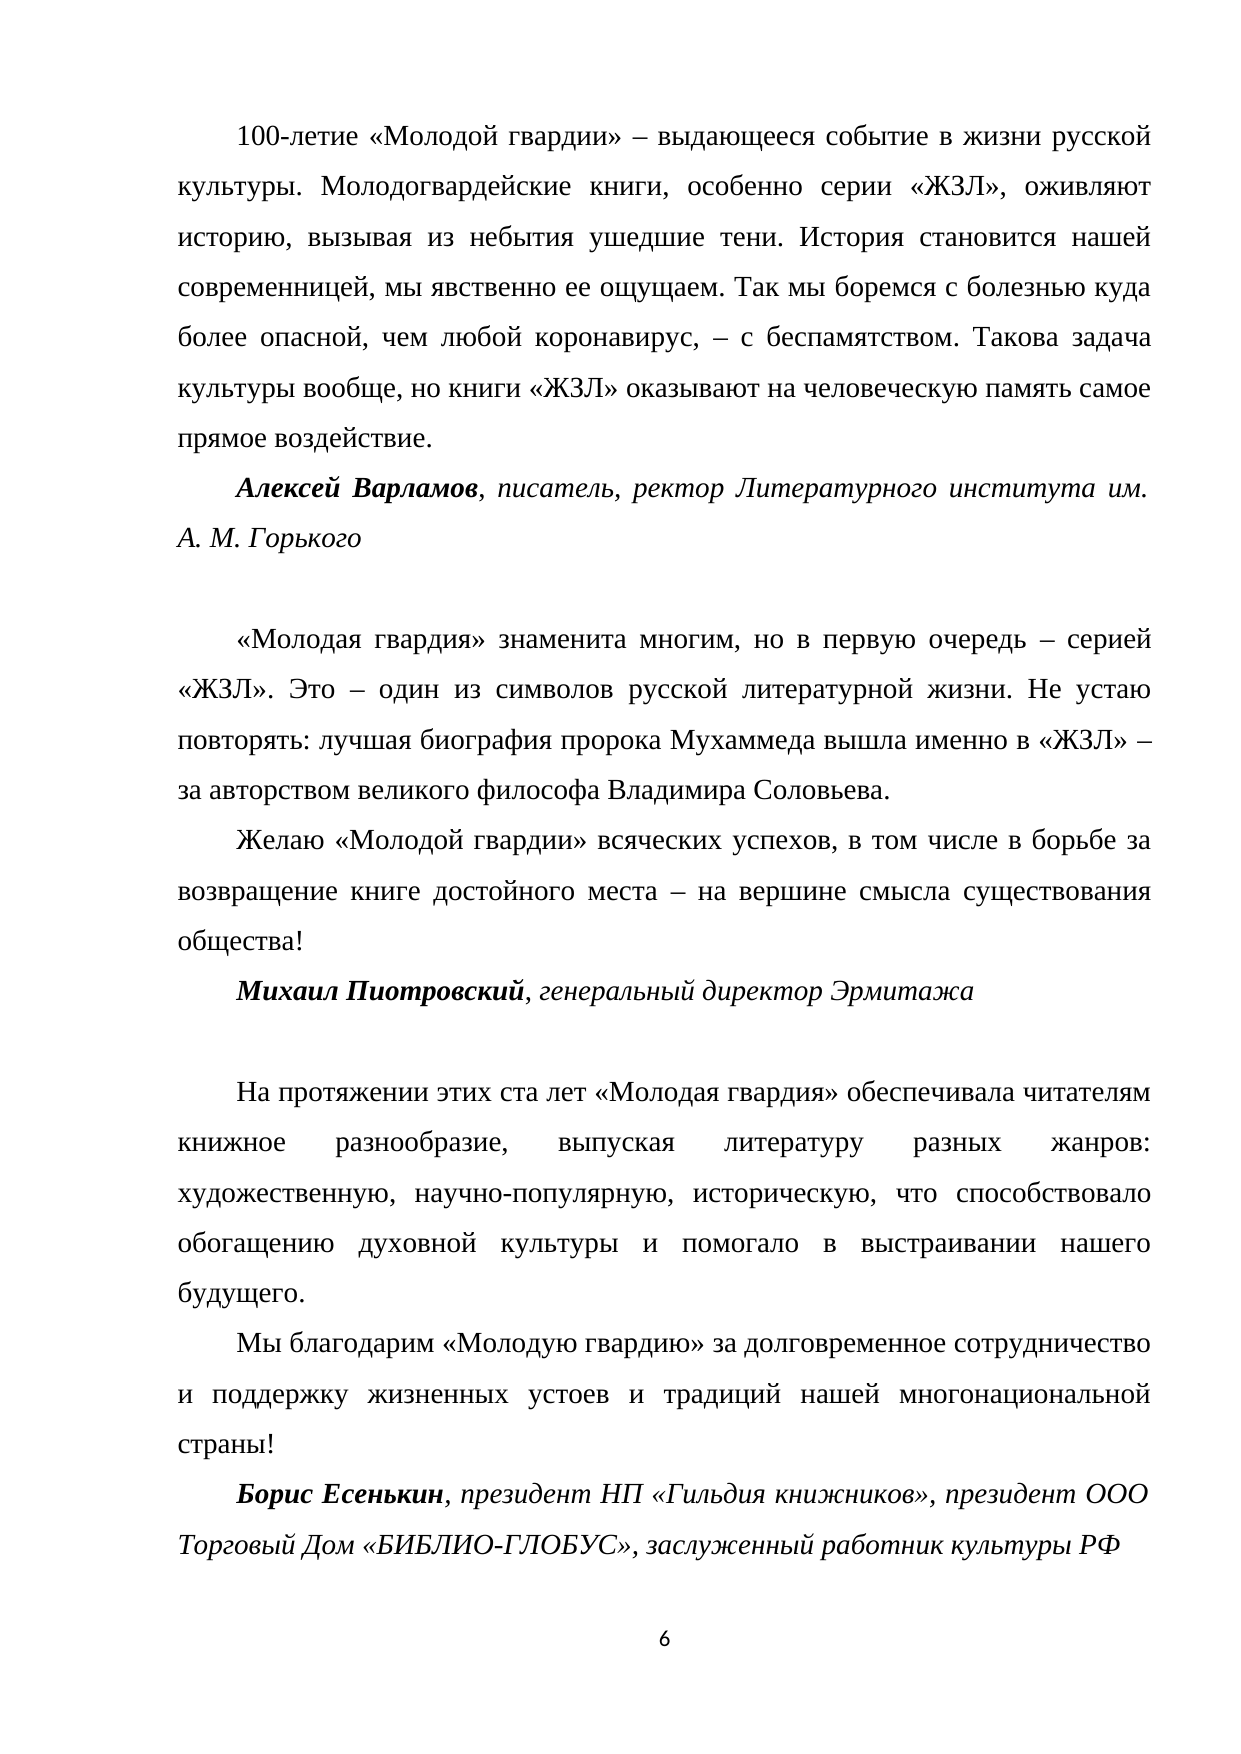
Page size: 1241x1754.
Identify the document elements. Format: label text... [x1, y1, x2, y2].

text Борис Есенькин, президент НП «Гильдия книжников», президент ООО Торговый Дом «БИБЛИО-ГЛОБУС», заслуженный работник культуры РФ [177, 1477, 1152, 1560]
text Мы благодарим «Молодую гвардию» за долговременное сотрудничество и поддержку жизненных устоев и традиций нашей многонациональной страны! [177, 1326, 1152, 1460]
text 100-летие «Молодой гвардии» – выдающееся событие в жизни русской культуры. Молодогвардейские книги, особенно серии «ЖЗЛ», оживляют историю, вызывая из небытия ушедшие тени. История становится нашей современницей, мы явственно ее ощущаем. Так мы боремся с болезнью куда более опасной, чем любой коронавирус, – с беспамятством. Такова задача культуры вообще, но книги «ЖЗЛ» оказывают на человеческую память самое прямое воздействие. [177, 118, 1152, 453]
text «Молодая гвардия» знаменита многим, но в первую очередь – серией «ЖЗЛ». Это – один из символов русской литературной жизни. Не устаю повторять: лучшая биография пророка Мухаммеда вышла именно в «ЖЗЛ» – за авторством великого философа Владимира Соловьева. [177, 621, 1152, 806]
text Алексей Варламов, писатель, ректор Литературного института им. А. М. Горького [177, 470, 1152, 554]
text Михаил Пиотровский, генеральный директор Эрмитажа [177, 973, 1152, 1007]
text На протяжении этих ста лет «Молодая гвардия» обеспечивала читателям книжное разнообразие, выпуская литературу разных жанров: художественную, научно-популярную, историческую, что способствовало обогащению духовной культуры и помогало в выстраивании нашего будущего. [177, 1074, 1152, 1309]
text Желаю «Молодой гвардии» всяческих успехов, в том числе в борьбе за возвращение книге достойного места – на вершине смысла существования общества! [177, 822, 1152, 957]
